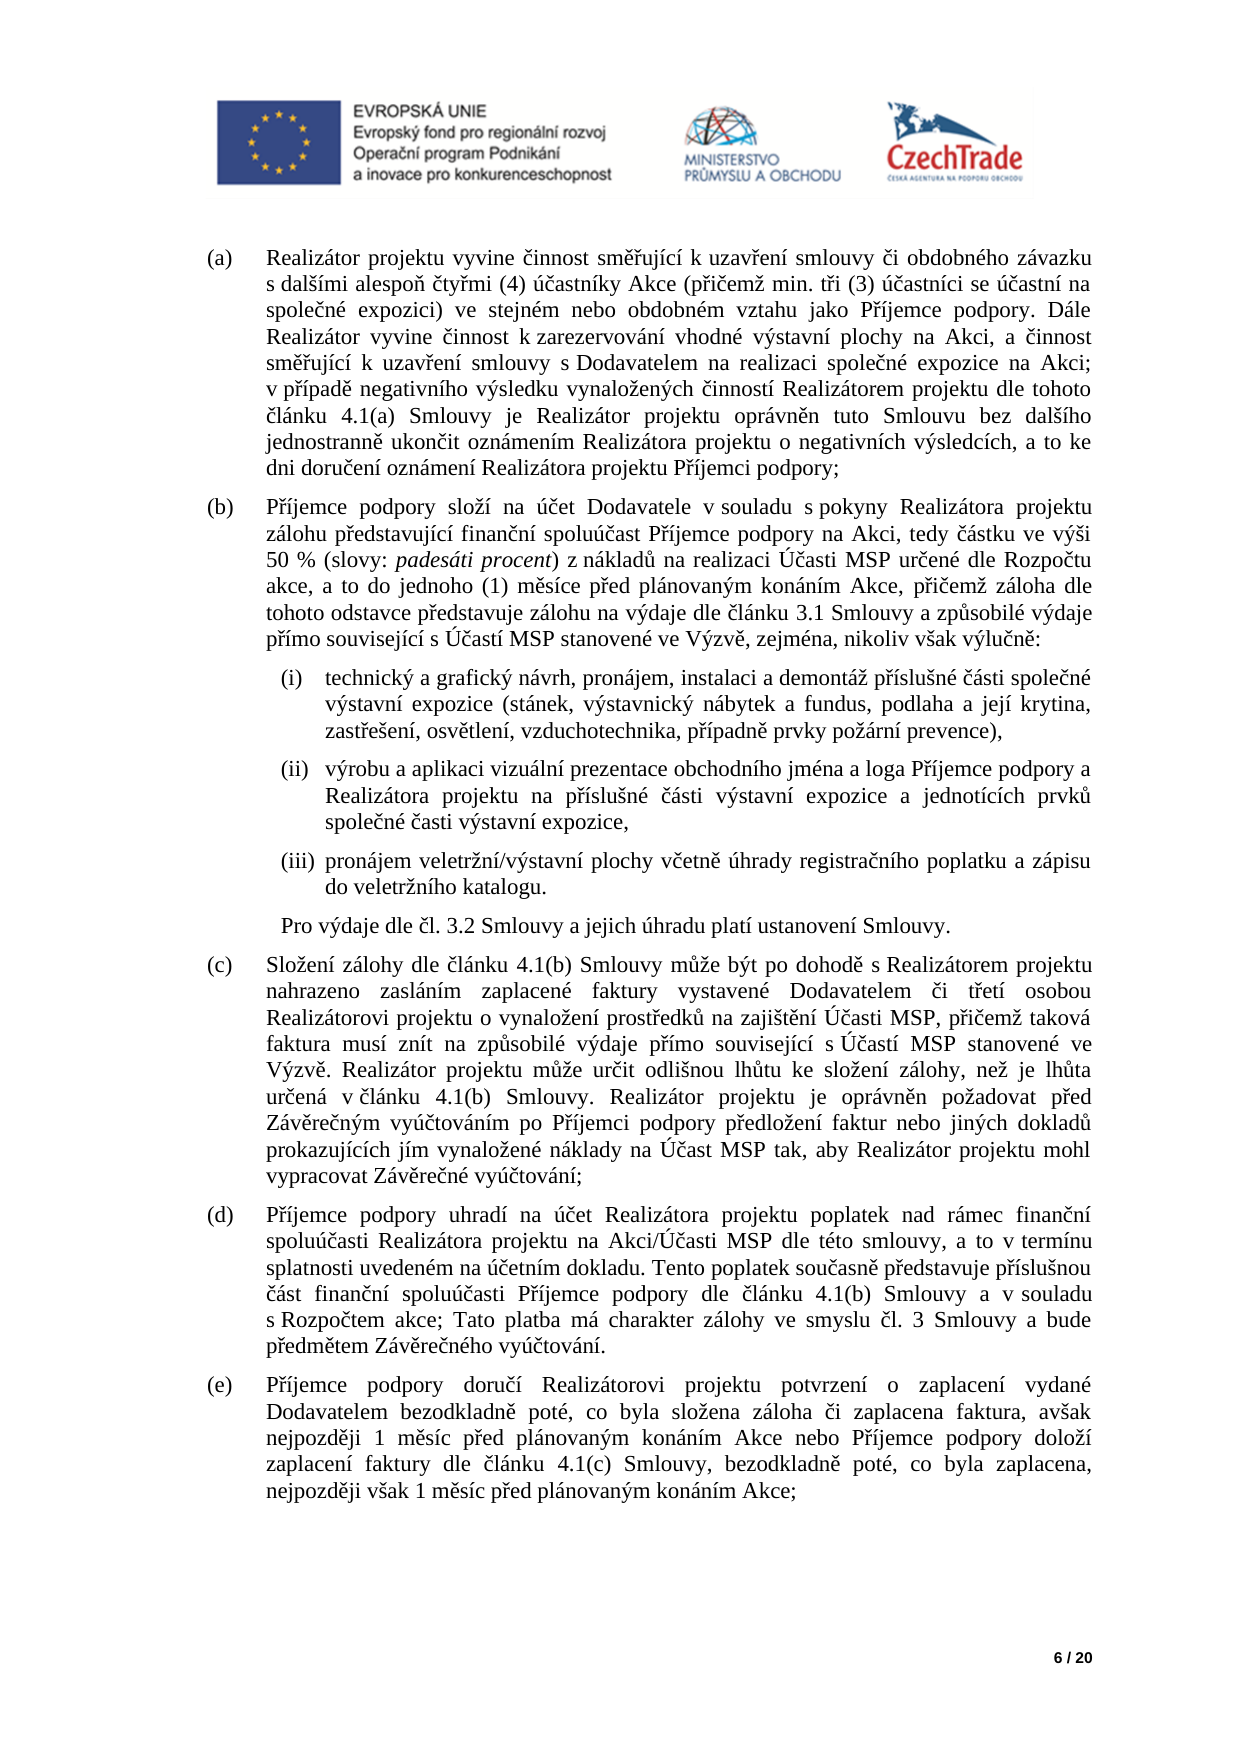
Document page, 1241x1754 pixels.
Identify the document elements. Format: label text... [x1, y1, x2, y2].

picture [205, 87, 1035, 200]
text Složení zálohy dle článku 4.1(b) Smlouvy může být po dohodě s Realizátorem projektu nahrazeno zasláním zaplacené faktury vystavené Dodavatelem či třetí osobou Realizátorovi projektu o vynaložení prostředků na zajištění Účasti MSP, přičemž taková faktura musí znít na způsobilé výdaje přímo související s Účastí MSP stanovené ve Výzvě. Realizátor projektu může určit odlišnou lhůtu ke složení zálohy, než je lhůta určená v článku 4.1(b) Smlouvy. Realizátor projektu je oprávněn požadovat před Závěrečným vyúčtováním po Příjemci podpory předložení faktur nebo jiných dokladů prokazujících jím vynaložené náklady na Účast MSP tak, aby Realizátor projektu mohl vypracovat Závěrečné vyúčtování; [207, 951, 1092, 1188]
text Příjemce podpory doručí Realizátorovi projektu potvrzení o zaplacení vydané Dodavatelem bezodkladně poté, co byla složena záloha či zaplacena faktura, avšak nejpozději 1 měsíc před plánovaným konáním Akce nebo Příjemce podpory doloží zaplacení faktury dle článku 4.1(c) Smlouvy, bezodkladně poté, co byla zaplacena, nejpozději však 1 měsíc před plánovaným konáním Akce; [207, 1371, 1092, 1503]
text Příjemce podpory složí na účet Dodavatele v souladu s pokyny Realizátora projektu zálohu představující finanční spoluúčast Příjemce podpory na Akci, tedy částku ve výši 50 % (slovy: padesáti procent) z nákladů na realizaci Účasti MSP určené dle Rozpočtu akce, a to do jednoho (1) měsíce před plánovaným konáním Akce, přičemž záloha dle tohoto odstavce představuje zálohu na výdaje dle článku 3.1 Smlouvy a způsobilé výdaje přímo související s Účastí MSP stanovené ve Výzvě, zejména, nikoliv však výlučně: [207, 493, 1092, 651]
text technický a grafický návrh, pronájem, instalaci a demontáž příslušné části společné výstavní expozice (stánek, výstavnický nábytek a fundus, podlaha a její krytina, zastřešení, osvětlení, vzduchotechnika, případně prvky požární prevence), [281, 664, 1092, 743]
text pronájem veletržní/výstavní plochy včetně úhrady registračního poplatku a zápisu do veletržního katalogu. [281, 847, 1092, 900]
text Příjemce podpory uhradí na účet Realizátora projektu poplatek nad rámec finanční spoluúčasti Realizátora projektu na Akci/Účasti MSP dle této smlouvy, a to v termínu splatnosti uvedeném na účetním dokladu. Tento poplatek současně představuje příslušnou část finanční spoluúčasti Příjemce podpory dle článku 4.1(b) Smlouvy a v souladu s Rozpočtem akce; Tato platba má charakter zálohy ve smyslu čl. 3 Smlouvy a bude předmětem Závěrečného vyúčtování. [207, 1201, 1092, 1359]
text Realizátor projektu vyvine činnost směřující k uzavření smlouvy či obdobného závazku s dalšími alespoň čtyřmi (4) účastníky Akce (přičemž min. tři (3) účastníci se účastní na společné expozici) ve stejném nebo obdobném vztahu jako Příjemce podpory. Dále Realizátor vyvine činnost k zarezervování vhodné výstavní plochy na Akci, a činnost směřující k uzavření smlouvy s Dodavatelem na realizaci společné expozice na Akci; v případě negativního výsledku vynaložených činností Realizátorem projektu dle tohoto článku 4.1(a) Smlouvy je Realizátor projektu oprávněn tuto Smlouvu bez dalšího jednostranně ukončit oznámením Realizátora projektu o negativních výsledcích, a to ke dni doručení oznámení Realizátora projektu Příjemci podpory; [207, 244, 1092, 481]
list Pro výdaje dle čl. 3.2 Smlouvy a jejich úhradu platí ustanovení Smlouvy. [281, 912, 1092, 939]
text výrobu a aplikaci vizuální prezentace obchodního jména a loga Příjemce podpory a Realizátora projektu na příslušné části výstavní expozice a jednotících prvků společné časti výstavní expozice, [281, 756, 1092, 834]
